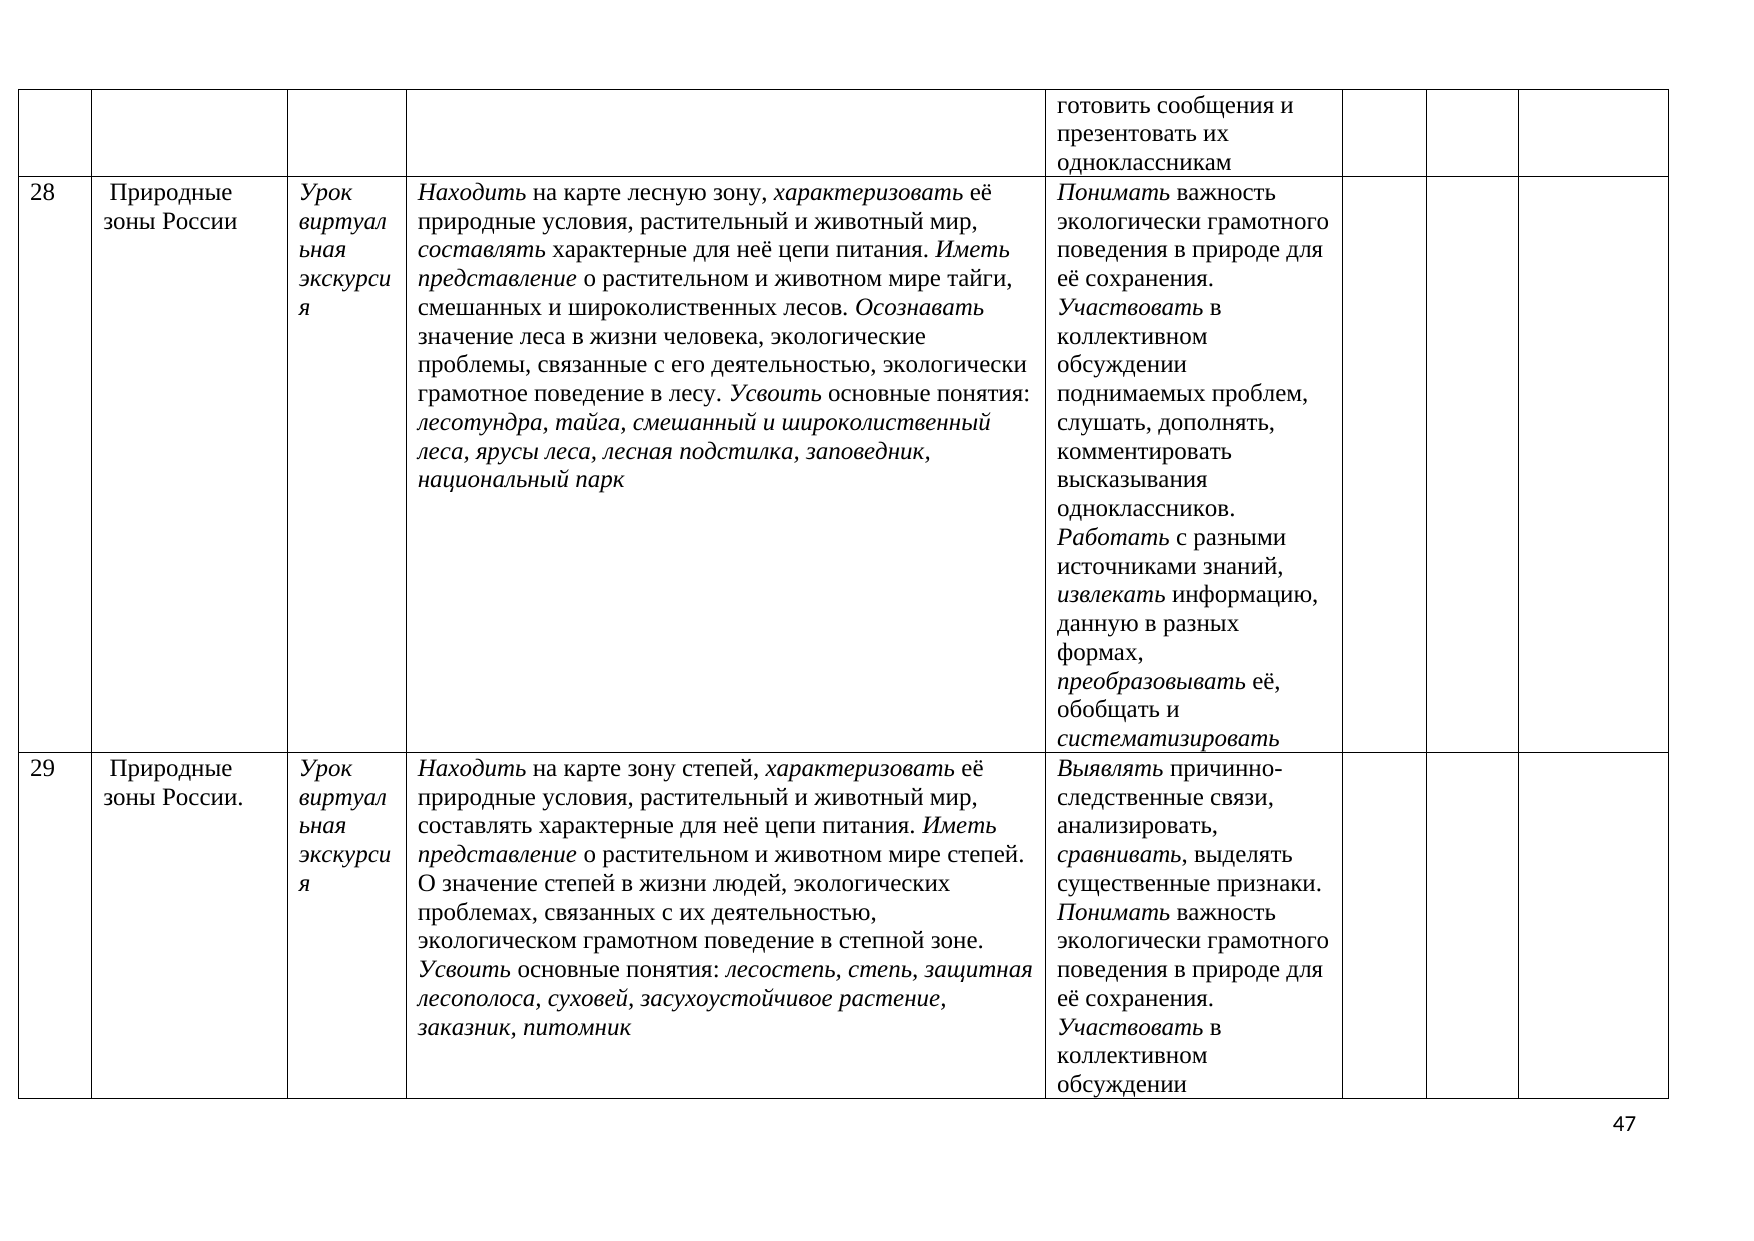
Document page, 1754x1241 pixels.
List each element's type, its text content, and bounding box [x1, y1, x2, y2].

table_cell [1427, 177, 1518, 752]
table_cell [1343, 177, 1426, 752]
table_cell Природные зоны России [92, 177, 287, 752]
table_cell [1343, 90, 1426, 176]
table_cell 27 [19, 90, 91, 176]
table_cell Находить на карте лесную зону, характеризовать её природные условия, растительный и животный мир, составлять характерные для неё цепи питания. Иметь представление о растительном и животном мире тайги, смешанных и широколиственных лесов. Осознавать значение леса в жизни человека, экологические проблемы, связанные с его деятельностью, экологически грамотное поведение в лесу. Усвоить основные понятия: лесотундра, тайга, смешанный и широколиственный леса, ярусы леса, лесная подстилка, заповедник, национальный парк [407, 177, 1045, 752]
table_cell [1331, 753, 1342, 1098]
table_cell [288, 90, 406, 176]
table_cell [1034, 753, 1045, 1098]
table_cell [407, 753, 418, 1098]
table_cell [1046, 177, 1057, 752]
table_cell [1427, 90, 1518, 176]
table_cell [1046, 90, 1342, 176]
table_cell Урок виртуальная экскурсия [288, 177, 406, 752]
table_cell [92, 753, 287, 1098]
table_cell [1519, 177, 1668, 752]
table_cell [1427, 753, 1518, 1098]
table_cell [407, 90, 1045, 176]
table_cell [1519, 753, 1668, 1098]
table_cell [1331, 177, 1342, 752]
table_cell 29 [19, 753, 91, 1098]
table_cell 28 [19, 177, 91, 752]
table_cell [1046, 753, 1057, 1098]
table_cell [1519, 90, 1668, 176]
table_cell [1343, 753, 1426, 1098]
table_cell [288, 753, 406, 1098]
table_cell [92, 90, 287, 176]
